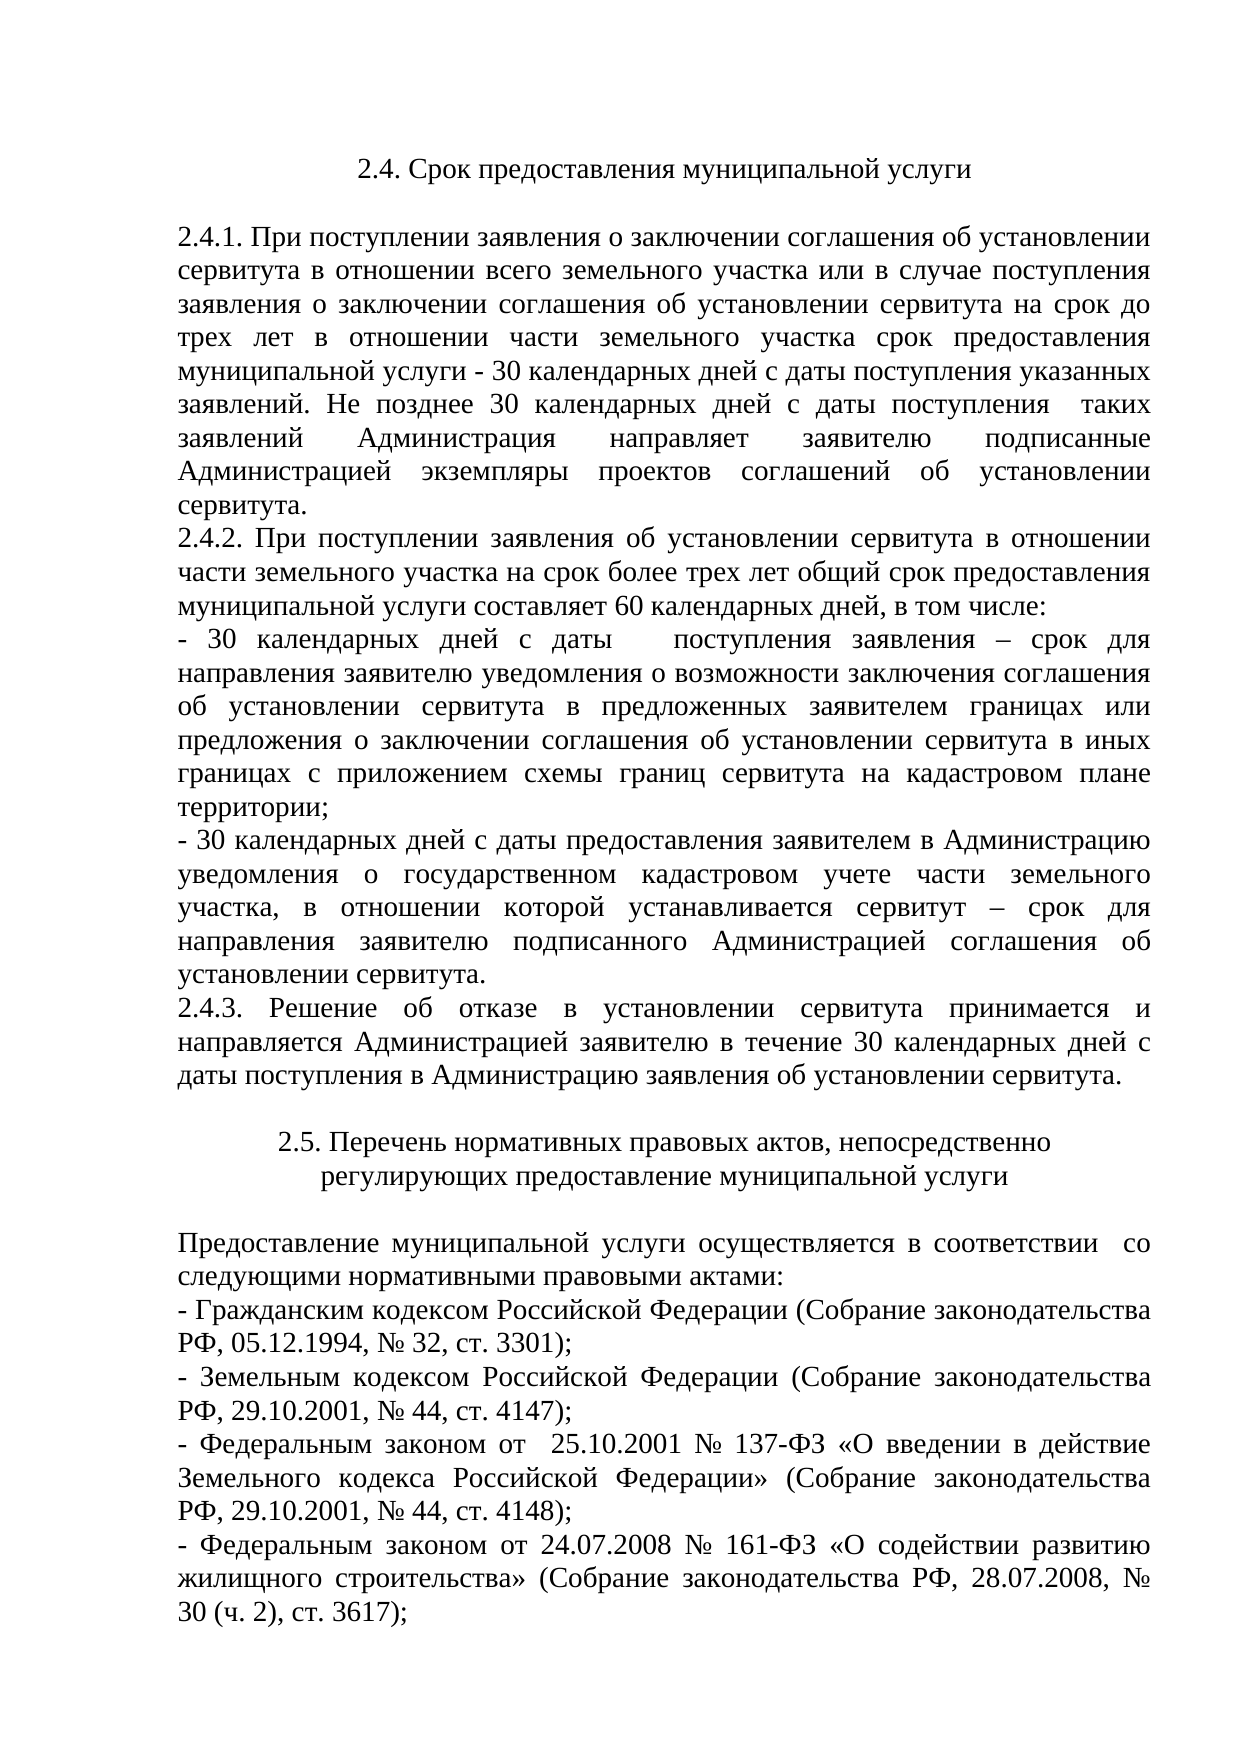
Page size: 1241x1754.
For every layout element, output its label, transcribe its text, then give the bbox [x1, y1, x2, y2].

text 2.4.1. При поступлении заявления о заключении соглашения об установлении сервитута в отношении всего земельного участка или в случае поступления заявления о заключении соглашения об установлении сервитута на срок до трех лет в отношении части земельного участка срок предоставления муниципальной услуги - 30 календарных дней с даты поступления указанных заявлений. Не позднее 30 календарных дней с даты поступления таких заявлений Администрация направляет заявителю подписанные Администрацией экземпляры проектов соглашений об установлении сервитута. [177, 219, 1152, 521]
text 2.5. Перечень нормативных правовых актов, непосредственно [177, 1124, 1152, 1158]
text 2.4.2. При поступлении заявления об установлении сервитута в отношении части земельного участка на срок более трех лет общий срок предоставления муниципальной услуги составляет 60 календарных дней, в том числе: [177, 521, 1152, 621]
text - Гражданским кодексом Российской Федерации (Собрание законодательства РФ, 05.12.1994, № 32, ст. 3301); [177, 1292, 1152, 1359]
text - 30 календарных дней с даты поступления заявления – срок для направления заявителю уведомления о возможности заключения соглашения об установлении сервитута в предложенных заявителем границах или предложения о заключении соглашения об установлении сервитута в иных границах с приложением схемы границ сервитута на кадастровом плане территории; [177, 621, 1152, 822]
text - Федеральным законом от 25.10.2001 № 137-ФЗ «О введении в действие Земельного кодекса Российской Федерации» (Собрание законодательства РФ, 29.10.2001, № 44, ст. 4148); [177, 1426, 1152, 1527]
text - 30 календарных дней с даты предоставления заявителем в Администрацию уведомления о государственном кадастровом учете части земельного участка, в отношении которой устанавливается сервитут – срок для направления заявителю подписанного Администрацией соглашения об установлении сервитута. [177, 822, 1152, 990]
text - Земельным кодексом Российской Федерации (Собрание законодательства РФ, 29.10.2001, № 44, ст. 4147); [177, 1359, 1152, 1426]
text регулирующих предоставление муниципальной услуги [177, 1158, 1152, 1191]
text Предоставление муниципальной услуги осуществляется в соответствии со следующими нормативными правовыми актами: [177, 1225, 1152, 1292]
text - Федеральным законом от 24.07.2008 № 161-ФЗ «О содействии развитию жилищного строительства» (Собрание законодательства РФ, 28.07.2008, № 30 (ч. 2), ст. 3617); [177, 1527, 1152, 1627]
text 2.4. Срок предоставления муниципальной услуги [177, 152, 1152, 185]
text 2.4.3. Решение об отказе в установлении сервитута принимается и направляется Администрацией заявителю в течение 30 календарных дней с даты поступления в Администрацию заявления об установлении сервитута. [177, 990, 1152, 1091]
